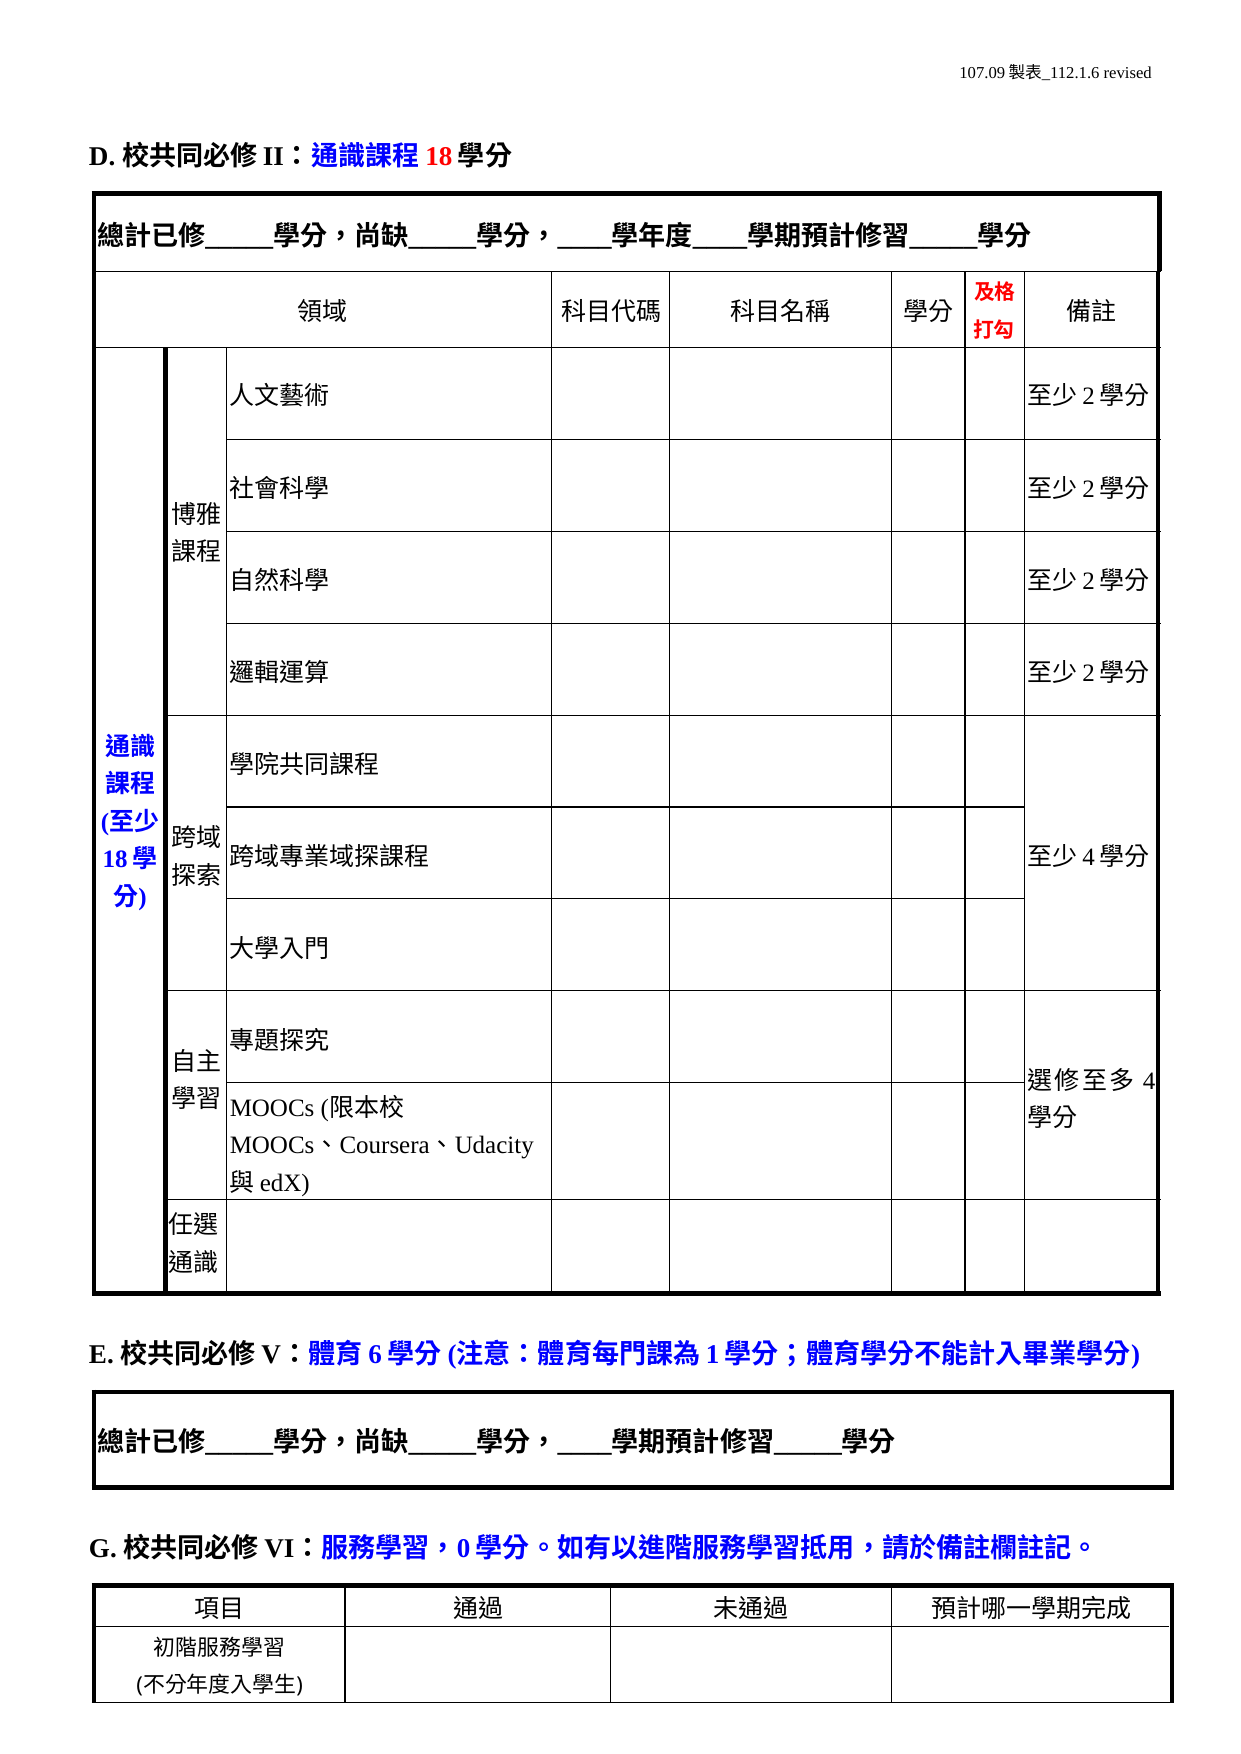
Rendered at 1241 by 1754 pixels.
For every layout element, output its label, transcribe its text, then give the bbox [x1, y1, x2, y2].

table_cell 通識課程(至少18學分) [96, 348, 163, 1291]
table_cell 學分 [892, 272, 964, 347]
table_cell [892, 624, 964, 714]
table_cell 跨域專業域探課程 [227, 808, 551, 898]
table_cell 學院共同課程 [227, 716, 551, 806]
table_cell [552, 991, 669, 1082]
table_cell [966, 440, 1024, 531]
table_cell 至少2學分 [1025, 440, 1156, 531]
table_cell 社會科學 [227, 440, 551, 531]
table_cell [552, 1083, 669, 1199]
table_cell [892, 348, 964, 439]
table_cell [892, 899, 964, 990]
table_cell 科目名稱 [670, 272, 891, 347]
table_cell 任選通識 [168, 1200, 226, 1291]
table_cell [552, 716, 669, 806]
table_cell [670, 1083, 891, 1199]
table_cell [966, 899, 1024, 990]
table_cell [611, 1627, 891, 1702]
table_cell [892, 1626, 1170, 1702]
text G. 校共同必修VI：服務學習，0學分。如有以進階服務學習抵用，請於備註欄註記。 [89, 1508, 1152, 1583]
table_cell 博雅課程 [168, 348, 226, 714]
table_cell 邏輯運算 [227, 624, 551, 714]
table_cell [966, 991, 1024, 1082]
table_header 項目 [96, 1588, 344, 1626]
table_cell [966, 716, 1024, 806]
table_cell [892, 991, 964, 1082]
table_cell [670, 899, 891, 990]
table_cell 選修至多4學分 [1025, 991, 1156, 1199]
table_cell [552, 808, 669, 898]
table_cell [966, 808, 1024, 898]
table_cell [552, 624, 669, 714]
table_cell [966, 624, 1024, 714]
table_cell 至少2學分 [1025, 348, 1156, 439]
table_cell [892, 716, 964, 806]
table_cell [670, 716, 891, 806]
table_cell [552, 348, 669, 439]
table_cell [552, 532, 669, 623]
table_cell 至少2學分 [1025, 624, 1156, 714]
table_cell [892, 808, 964, 898]
table_cell [670, 532, 891, 623]
table_cell [552, 899, 669, 990]
table_cell 專題探究 [227, 991, 551, 1082]
table_header 總計已修_____學分，尚缺_____學分，____學期預計修習_____學分 [96, 1394, 1170, 1485]
table_cell [346, 1627, 610, 1702]
table_cell [1025, 1200, 1156, 1291]
table_cell [966, 532, 1024, 623]
table_cell [227, 1200, 551, 1291]
table_cell [552, 440, 669, 531]
table_cell 初階服務學習 (不分年度入學生) [96, 1627, 344, 1702]
text E. 校共同必修V：體育 6學分 (注意：體育每門課為1學分；體育學分不能計入畢業學分) [89, 1314, 1181, 1389]
table_cell [670, 991, 891, 1082]
table_header 未通過 [611, 1588, 891, 1626]
table_cell 人文藝術 [227, 348, 551, 439]
table_cell [966, 348, 1024, 439]
table_cell [552, 1200, 669, 1291]
table_cell [892, 532, 964, 623]
table_cell [670, 348, 891, 439]
table_cell [670, 624, 891, 714]
table_cell 領域 [96, 272, 551, 347]
table_header 預計哪一學期完成 [892, 1588, 1170, 1626]
table_cell 大學入門 [227, 899, 551, 990]
table_cell [892, 1083, 964, 1199]
table_cell [670, 1200, 891, 1291]
table_cell 至少2學分 [1025, 532, 1156, 623]
table_cell [670, 440, 891, 531]
table_cell 至少4學分 [1025, 716, 1156, 990]
table_cell [892, 440, 964, 531]
table_cell MOOCs (限本校MOOCs、Coursera、Udacity與edX) [227, 1083, 551, 1199]
table_header 通過 [346, 1588, 610, 1626]
table_cell [670, 808, 891, 898]
table_header 總計已修_____學分，尚缺_____學分，____學年度____學期預計修習_____學分 [96, 196, 1157, 271]
table_cell 及格打勾 [966, 272, 1024, 347]
table_cell 備註 [1025, 272, 1156, 347]
table_cell 自然科學 [227, 532, 551, 623]
table_cell [966, 1083, 1024, 1199]
table_cell 科目代碼 [552, 272, 669, 347]
text D. 校共同必修II：通識課程 18學分 [89, 116, 1152, 191]
table_cell 跨域探索 [168, 716, 226, 990]
table_cell 自主學習 [168, 991, 226, 1199]
table_cell [892, 1200, 964, 1291]
table_cell [966, 1200, 1024, 1291]
